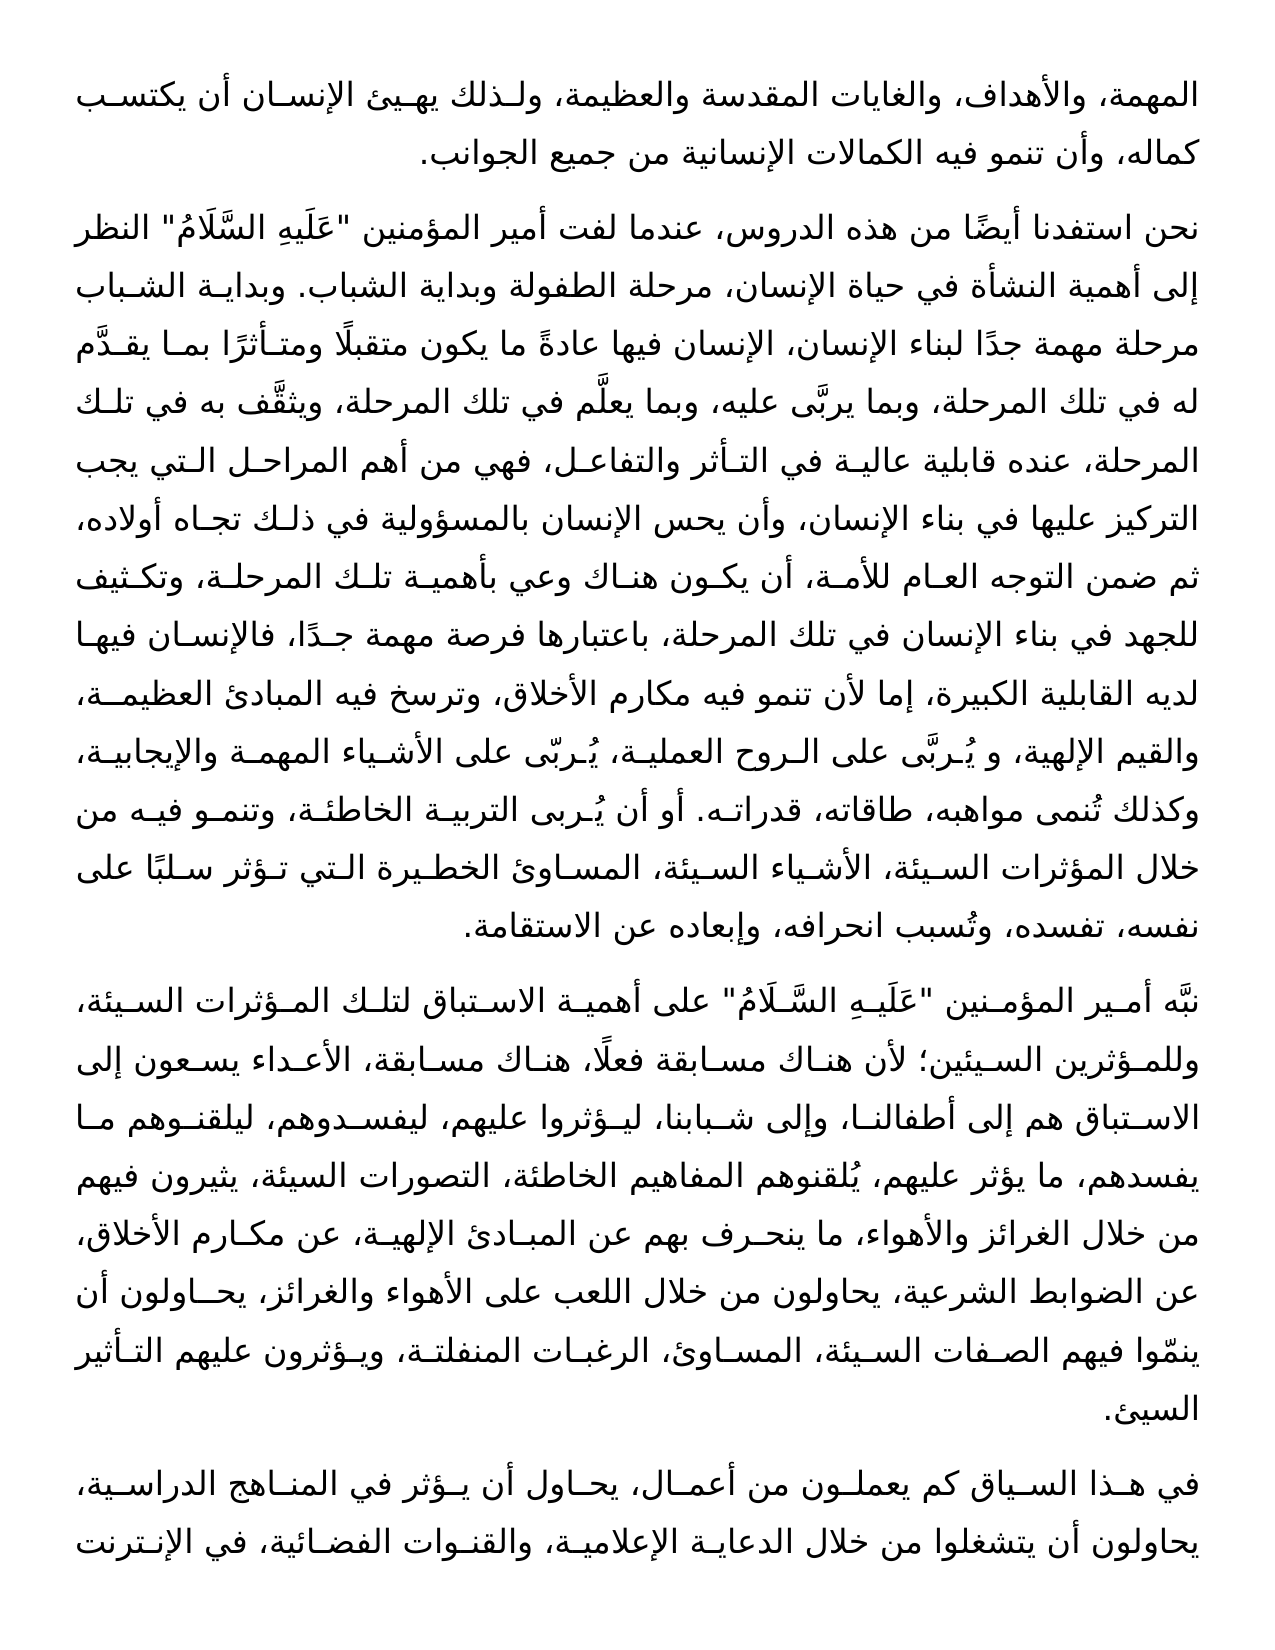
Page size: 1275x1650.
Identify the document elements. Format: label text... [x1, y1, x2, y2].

text نبَّه أمير المؤمنين "عَلَيهِ السَّلَامُ" على أهمية الاستباق لتلك المؤثرات السيئة، وللمؤثرين السيئين؛ لأن هناك مسابقة فعلًا، هناك مسابقة، الأعداء يسعون إلى الاستباق هم إلى أطفالنا، وإلى شبابنا، ليؤثروا عليهم، ليفسدوهم، ليلقنوهم ما يفسدهم، ما يؤثر عليهم، يُلقنوهم المفاهيم الخاطئة، التصورات السيئة، يثيرون فيهم من خلال الغرائز والأهواء، ما ينحرف بهم عن المبادئ الإلهية، عن مكارم الأخلاق، عن الضوابط الشرعية، يحاولون من خلال اللعب على الأهواء والغرائز، يحاولون أن ينمّوا فيهم الصفات السيئة، المساوئ، الرغبات المنفلتة، ويؤثرون عليهم التأثير السيئ. [75, 982, 1200, 1428]
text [75, 75, 1200, 172]
text نحن استفدنا أيضًا من هذه الدروس، عندما لفت أمير المؤمنين "عَلَيهِ السَّلَامُ" النظر إلى أهمية النشأة في حياة الإنسان، مرحلة الطفولة وبداية الشباب. وبداية الشباب مرحلة مهمة جدًا لبناء الإنسان، الإنسان فيها عادةً ما يكون متقبلًا ومتأثرًا بما يقدَّم له في تلك المرحلة، وبما يربَّى عليه، وبما يعلَّم في تلك المرحلة، ويثقَّف به في تلك المرحلة، عنده قابلية عالية في التأثر والتفاعل، فهي من أهم المراحل التي يجب التركيز عليها في بناء الإنسان، وأن يحس الإنسان بالمسؤولية في ذلك تجاه أولاده، ثم ضمن التوجه العام للأمة، أن يكون هناك وعي بأهمية تلك المرحلة، وتكثيف للجهد في بناء الإنسان في تلك المرحلة، باعتبارها فرصة مهمة جدًا، فالإنسان فيها لديه القابلية الكبيرة، إما لأن تنمو فيه مكارم الأخلاق، وترسخ فيه المبادئ العظيمة، والقيم الإلهية، و يُربَّى على الروح العملية، يُربّى على الأشياء المهمة والإيجابية، وكذلك تُنمى مواهبه، طاقاته، قدراته. أو أن يُربى التربية الخاطئة، وتنمو فيه من خلال المؤثرات السيئة، الأشياء السيئة، المساوئ الخطيرة التي تؤثر سلبًا على نفسه، تفسده، وتُسبب انحرافه، وإبعاده عن الاستقامة. [75, 208, 1200, 946]
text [75, 1464, 1200, 1561]
